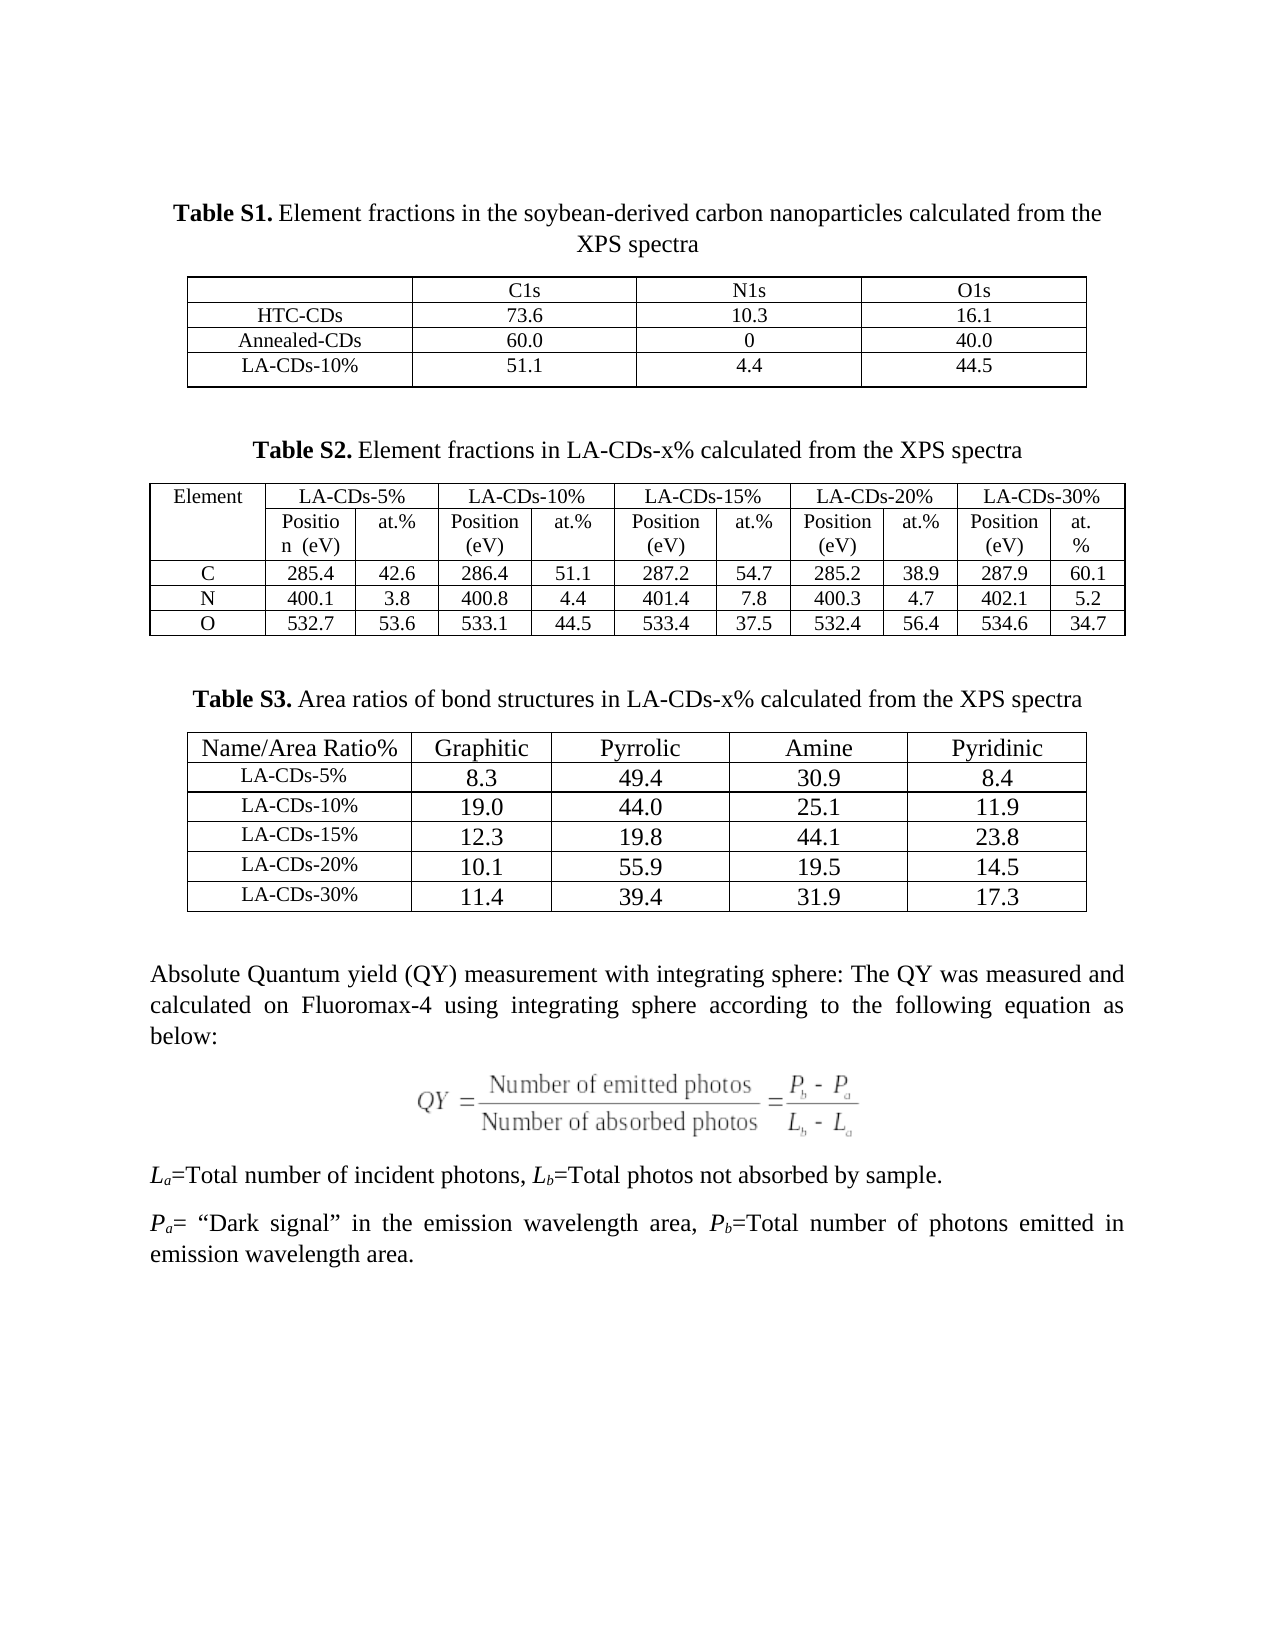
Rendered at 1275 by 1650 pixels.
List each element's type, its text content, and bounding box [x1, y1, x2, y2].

table_cell 532.7 [266, 611, 355, 635]
table_cell 30.9 [730, 763, 907, 791]
table_cell 14.5 [908, 852, 1086, 881]
table_cell 44.5 [862, 353, 1086, 386]
table_header Pyridinic [908, 733, 1086, 762]
table_cell 19.5 [730, 852, 907, 881]
table_cell LA-CDs-30% [188, 882, 411, 911]
table_cell 10.3 [637, 303, 861, 327]
table_cell 34.7 [1051, 611, 1124, 635]
table_header O1s [862, 278, 1086, 302]
table_cell 400.8 [439, 586, 531, 610]
table_cell 54.7 [717, 561, 790, 585]
table_cell 53.6 [356, 611, 438, 635]
table_cell 19.8 [552, 822, 729, 851]
table_cell LA-CDs-10% [188, 353, 412, 386]
table_cell 11.9 [908, 793, 1086, 821]
table_cell 4.7 [884, 586, 957, 610]
table_cell O [151, 611, 265, 635]
table_cell 51.1 [532, 561, 614, 585]
table_cell at.% [356, 509, 438, 559]
table_cell 44.0 [552, 793, 729, 821]
table_cell 400.3 [791, 586, 883, 610]
table_cell 8.3 [412, 763, 551, 791]
table_header C1s [413, 278, 636, 302]
text La=Total number of incident photons, Lb=Total photos not absorbed by sample. [150, 1160, 1125, 1189]
table_cell 287.9 [958, 561, 1050, 585]
table_header LA-CDs-10% [439, 484, 614, 508]
table_cell at.% [532, 509, 614, 559]
table_header Name/Area Ratio% [188, 733, 411, 762]
table_cell C [151, 561, 265, 585]
table_cell 5.2 [1051, 586, 1124, 610]
table_cell 287.2 [615, 561, 716, 585]
table_cell 402.1 [958, 586, 1050, 610]
table_cell Position (eV) [439, 509, 531, 559]
table_header Element [151, 484, 265, 559]
table_cell at.% [717, 509, 790, 559]
table_cell 60.1 [1051, 561, 1124, 585]
table_cell 73.6 [413, 303, 636, 327]
table_header Graphitic [412, 733, 551, 762]
table_cell 532.4 [791, 611, 883, 635]
table_cell 55.9 [552, 852, 729, 881]
table_cell N [151, 586, 265, 610]
table_cell 37.5 [717, 611, 790, 635]
table_cell Annealed-CDs [188, 328, 412, 352]
table_cell 11.4 [412, 882, 551, 911]
table_cell Position (eV) [266, 509, 355, 559]
table_cell 44.5 [532, 611, 614, 635]
table_cell 534.6 [958, 611, 1050, 635]
table_cell 4.4 [532, 586, 614, 610]
table_header Pyrrolic [552, 733, 729, 762]
table_header [188, 278, 412, 302]
table_cell 60.0 [413, 328, 636, 352]
table_cell 3.8 [356, 586, 438, 610]
table_cell 23.8 [908, 822, 1086, 851]
table_cell 8.4 [908, 763, 1086, 791]
table_cell 39.4 [552, 882, 729, 911]
table_cell 533.4 [615, 611, 716, 635]
table_cell 51.1 [413, 353, 636, 386]
table_cell 38.9 [884, 561, 957, 585]
table_cell 16.1 [862, 303, 1086, 327]
table_cell LA-CDs-20% [188, 852, 411, 881]
table_cell 44.1 [730, 822, 907, 851]
table_header LA-CDs-15% [615, 484, 790, 508]
table_cell at.% [1051, 509, 1124, 559]
table_header Amine [730, 733, 907, 762]
table_cell 49.4 [552, 763, 729, 791]
text Table S1. Element fractions in the soybean-derived carbon nanoparticles calculated from the XPS spectra [150, 198, 1125, 257]
table_cell LA-CDs-5% [188, 763, 411, 791]
table_cell 25.1 [730, 793, 907, 821]
text Table S2. Element fractions in LA-CDs-x% calculated from the XPS spectra [150, 435, 1125, 464]
table_cell 10.1 [412, 852, 551, 881]
table_cell Position (eV) [791, 509, 883, 559]
table_cell 285.2 [791, 561, 883, 585]
table_cell 40.0 [862, 328, 1086, 352]
table_cell LA-CDs-10% [188, 793, 411, 821]
table_header N1s [637, 278, 861, 302]
table_cell HTC-CDs [188, 303, 412, 327]
text Table S3. Area ratios of bond structures in LA-CDs-x% calculated from the XPS spectra [150, 684, 1125, 713]
table_header LA-CDs-30% [958, 484, 1124, 508]
table_header LA-CDs-5% [266, 484, 438, 508]
text Absolute Quantum yield (QY) measurement with integrating sphere: The QY was measured and calculated on Fluoromax-4 using integrating sphere according to the following equation as below: [150, 959, 1125, 1050]
table_cell 0 [637, 328, 861, 352]
table_cell Position (eV) [615, 509, 716, 559]
table_cell 12.3 [412, 822, 551, 851]
table_cell at.% [884, 509, 957, 559]
table_cell LA-CDs-15% [188, 822, 411, 851]
table_cell 31.9 [730, 882, 907, 911]
table_cell 286.4 [439, 561, 531, 585]
table_cell 17.3 [908, 882, 1086, 911]
table_cell Position (eV) [958, 509, 1050, 559]
table_cell 401.4 [615, 586, 716, 610]
table_cell 4.4 [637, 353, 861, 386]
table_cell 19.0 [412, 793, 551, 821]
table_cell 7.8 [717, 586, 790, 610]
table_cell 56.4 [884, 611, 957, 635]
table_cell 400.1 [266, 586, 355, 610]
table_cell 42.6 [356, 561, 438, 585]
table_cell 285.4 [266, 561, 355, 585]
text Pa= “Dark signal” in the emission wavelength area, Pb=Total number of photons emitted in emission wavelength area. [150, 1208, 1125, 1268]
table_cell 533.1 [439, 611, 531, 635]
table_header LA-CDs-20% [791, 484, 957, 508]
